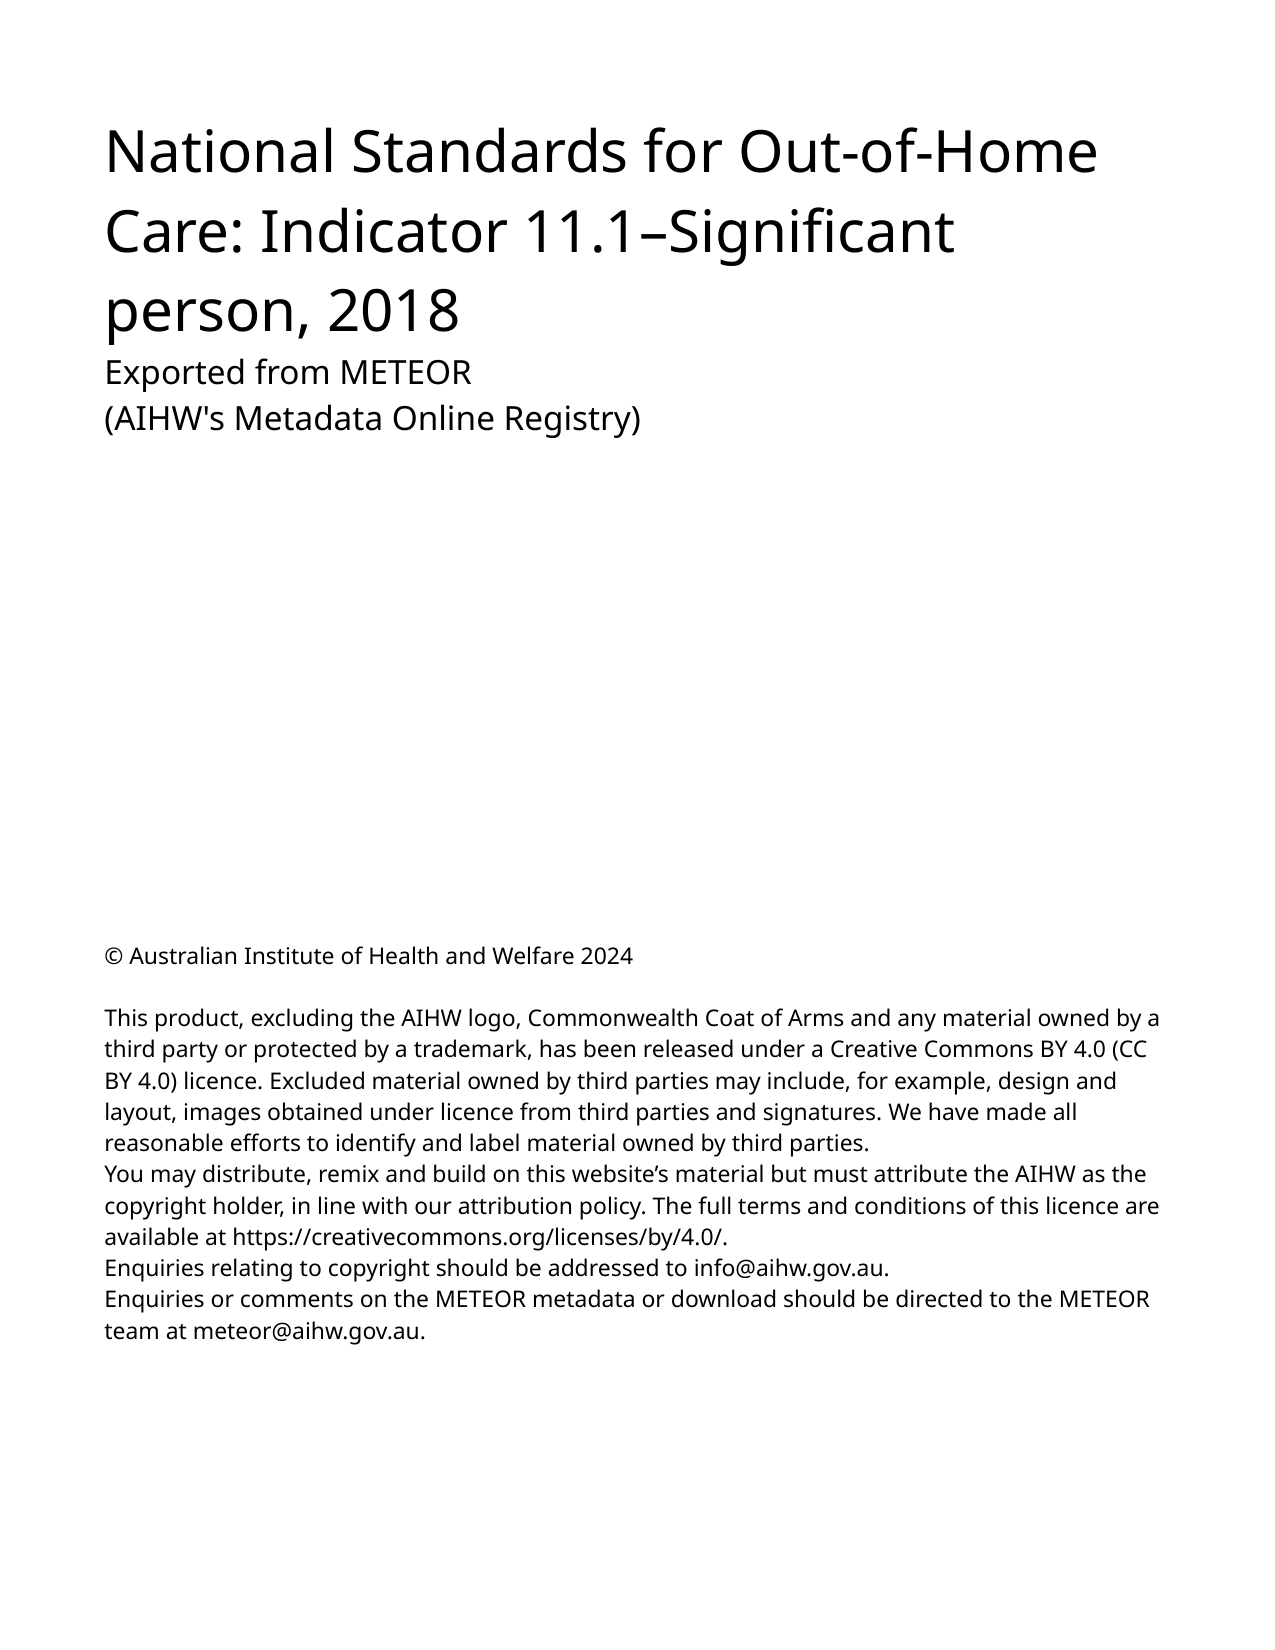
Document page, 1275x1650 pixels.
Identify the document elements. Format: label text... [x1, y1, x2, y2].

text Enquiries relating to copyright should be addressed to info@aihw.gov.au. [104, 1252, 1171, 1283]
text You may distribute, remix and build on this website’s material but must attribute the AIHW as the copyright holder, in line with our attribution policy. The full terms and conditions of this licence are available at https://creativecommons.org/licenses/by/4.0/. [104, 1158, 1171, 1252]
subtitle Exported from METEOR [104, 349, 1171, 394]
text This product, excluding the AIHW logo, Commonwealth Coat of Arms and any material owned by a third party or protected by a trademark, has been released under a Creative Commons BY 4.0 (CC BY 4.0) licence. Excluded material owned by third parties may include, for example, design and layout, images obtained under licence from third parties and signatures. We have made all reasonable efforts to identify and label material owned by third parties. [104, 1002, 1171, 1158]
text © Australian Institute of Health and Welfare 2024 [104, 940, 1171, 971]
subtitle (AIHW's Metadata Online Registry) [104, 394, 1171, 440]
title National Standards for Out-of-Home Care: Indicator 11.1–Significant person, 2018 [104, 110, 1171, 349]
text Enquiries or comments on the METEOR metadata or download should be directed to the METEOR team at meteor@aihw.gov.au. [104, 1283, 1171, 1346]
